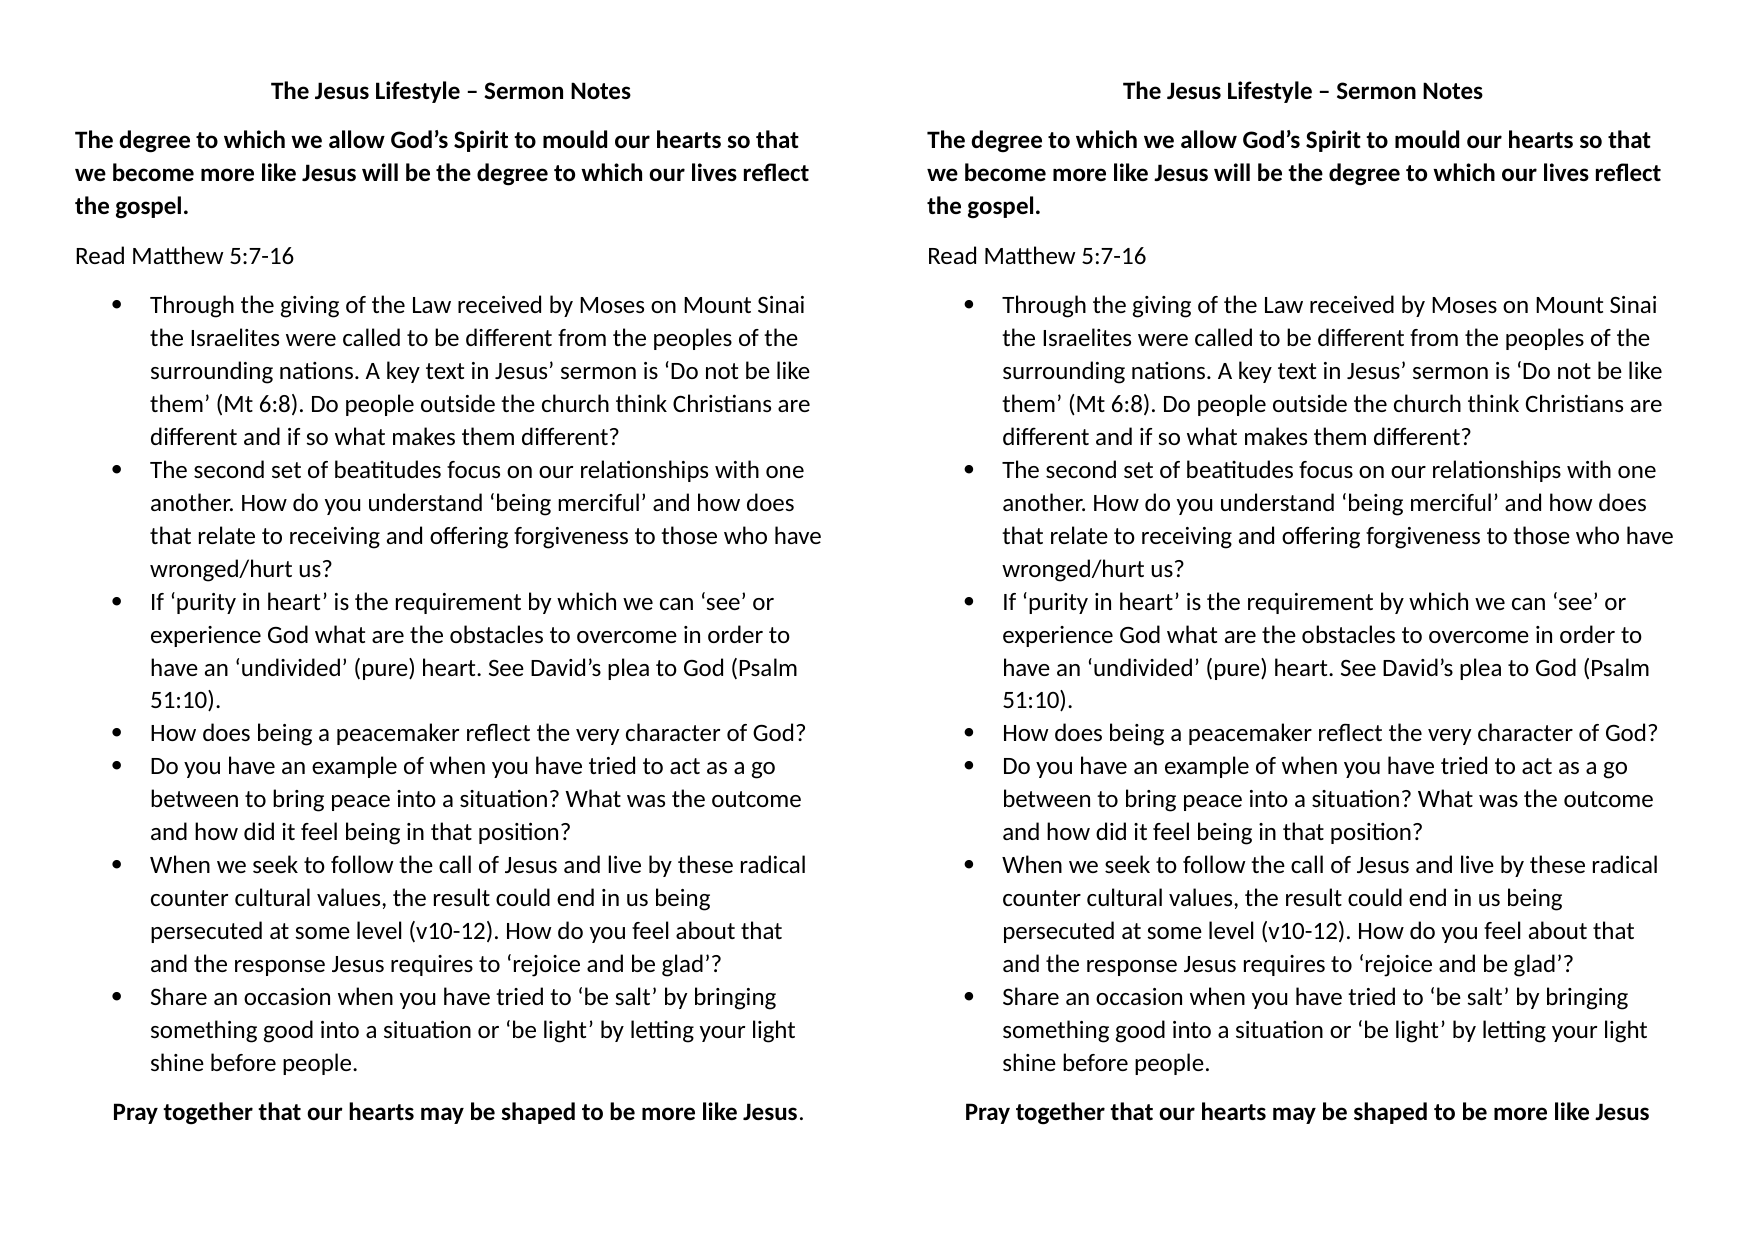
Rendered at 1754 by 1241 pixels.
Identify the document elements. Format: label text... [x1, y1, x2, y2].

text Read Matthew 5:7-16 [927, 240, 1679, 271]
list Share an occasion when you have tried to ‘be salt’ by bringing something good into a situation or ‘be light’ by letting your light shine before people. [112, 981, 827, 1077]
list How does being a peacemaker reflect the very character of God? [964, 717, 1679, 748]
list If ‘purity in heart’ is the requirement by which we can ‘see’ or experience God what are the obstacles to overcome in order to have an ‘undivided’ (pure) heart. See David’s plea to God (Psalm 51:10). [112, 586, 827, 715]
text The Jesus Lifestyle – Sermon Notes [927, 75, 1679, 106]
text Pray together that our hearts may be shaped to be more like Jesus. [112, 1096, 827, 1127]
list Do you have an example of when you have tried to act as a go between to bring peace into a situation? What was the outcome and how did it feel being in that position? [964, 750, 1679, 847]
list Through the giving of the Law received by Moses on Mount Sinai the Israelites were called to be different from the peoples of the surrounding nations. A key text in Jesus’ sermon is ‘Do not be like them’ (Mt 6:8). Do people outside the church think Christians are different and if so what makes them different? [112, 289, 827, 452]
text The degree to which we allow God’s Spirit to mould our hearts so that we become more like Jesus will be the degree to which our lives reflect the gospel. [75, 124, 827, 221]
list Do you have an example of when you have tried to act as a go between to bring peace into a situation? What was the outcome and how did it feel being in that position? [112, 750, 827, 847]
list When we seek to follow the call of Jesus and live by these radical counter cultural values, the result could end in us being persecuted at some level (v10-12). How do you feel about that and the response Jesus requires to ‘rejoice and be glad’? [964, 849, 1679, 978]
text The degree to which we allow God’s Spirit to mould our hearts so that we become more like Jesus will be the degree to which our lives reflect the gospel. [927, 124, 1679, 221]
list How does being a peacemaker reflect the very character of God? [112, 717, 827, 748]
list Share an occasion when you have tried to ‘be salt’ by bringing something good into a situation or ‘be light’ by letting your light shine before people. [964, 981, 1679, 1077]
text The Jesus Lifestyle – Sermon Notes [75, 75, 827, 106]
list If ‘purity in heart’ is the requirement by which we can ‘see’ or experience God what are the obstacles to overcome in order to have an ‘undivided’ (pure) heart. See David’s plea to God (Psalm 51:10). [964, 586, 1679, 715]
text Read Matthew 5:7-16 [75, 240, 827, 271]
list The second set of beatitudes focus on our relationships with one another. How do you understand ‘being merciful’ and how does that relate to receiving and offering forgiveness to those who have wronged/hurt us? [964, 454, 1679, 583]
list When we seek to follow the call of Jesus and live by these radical counter cultural values, the result could end in us being persecuted at some level (v10-12). How do you feel about that and the response Jesus requires to ‘rejoice and be glad’? [112, 849, 827, 978]
list The second set of beatitudes focus on our relationships with one another. How do you understand ‘being merciful’ and how does that relate to receiving and offering forgiveness to those who have wronged/hurt us? [112, 454, 827, 583]
text Pray together that our hearts may be shaped to be more like Jesus [964, 1096, 1679, 1127]
list Through the giving of the Law received by Moses on Mount Sinai the Israelites were called to be different from the peoples of the surrounding nations. A key text in Jesus’ sermon is ‘Do not be like them’ (Mt 6:8). Do people outside the church think Christians are different and if so what makes them different? [964, 289, 1679, 452]
